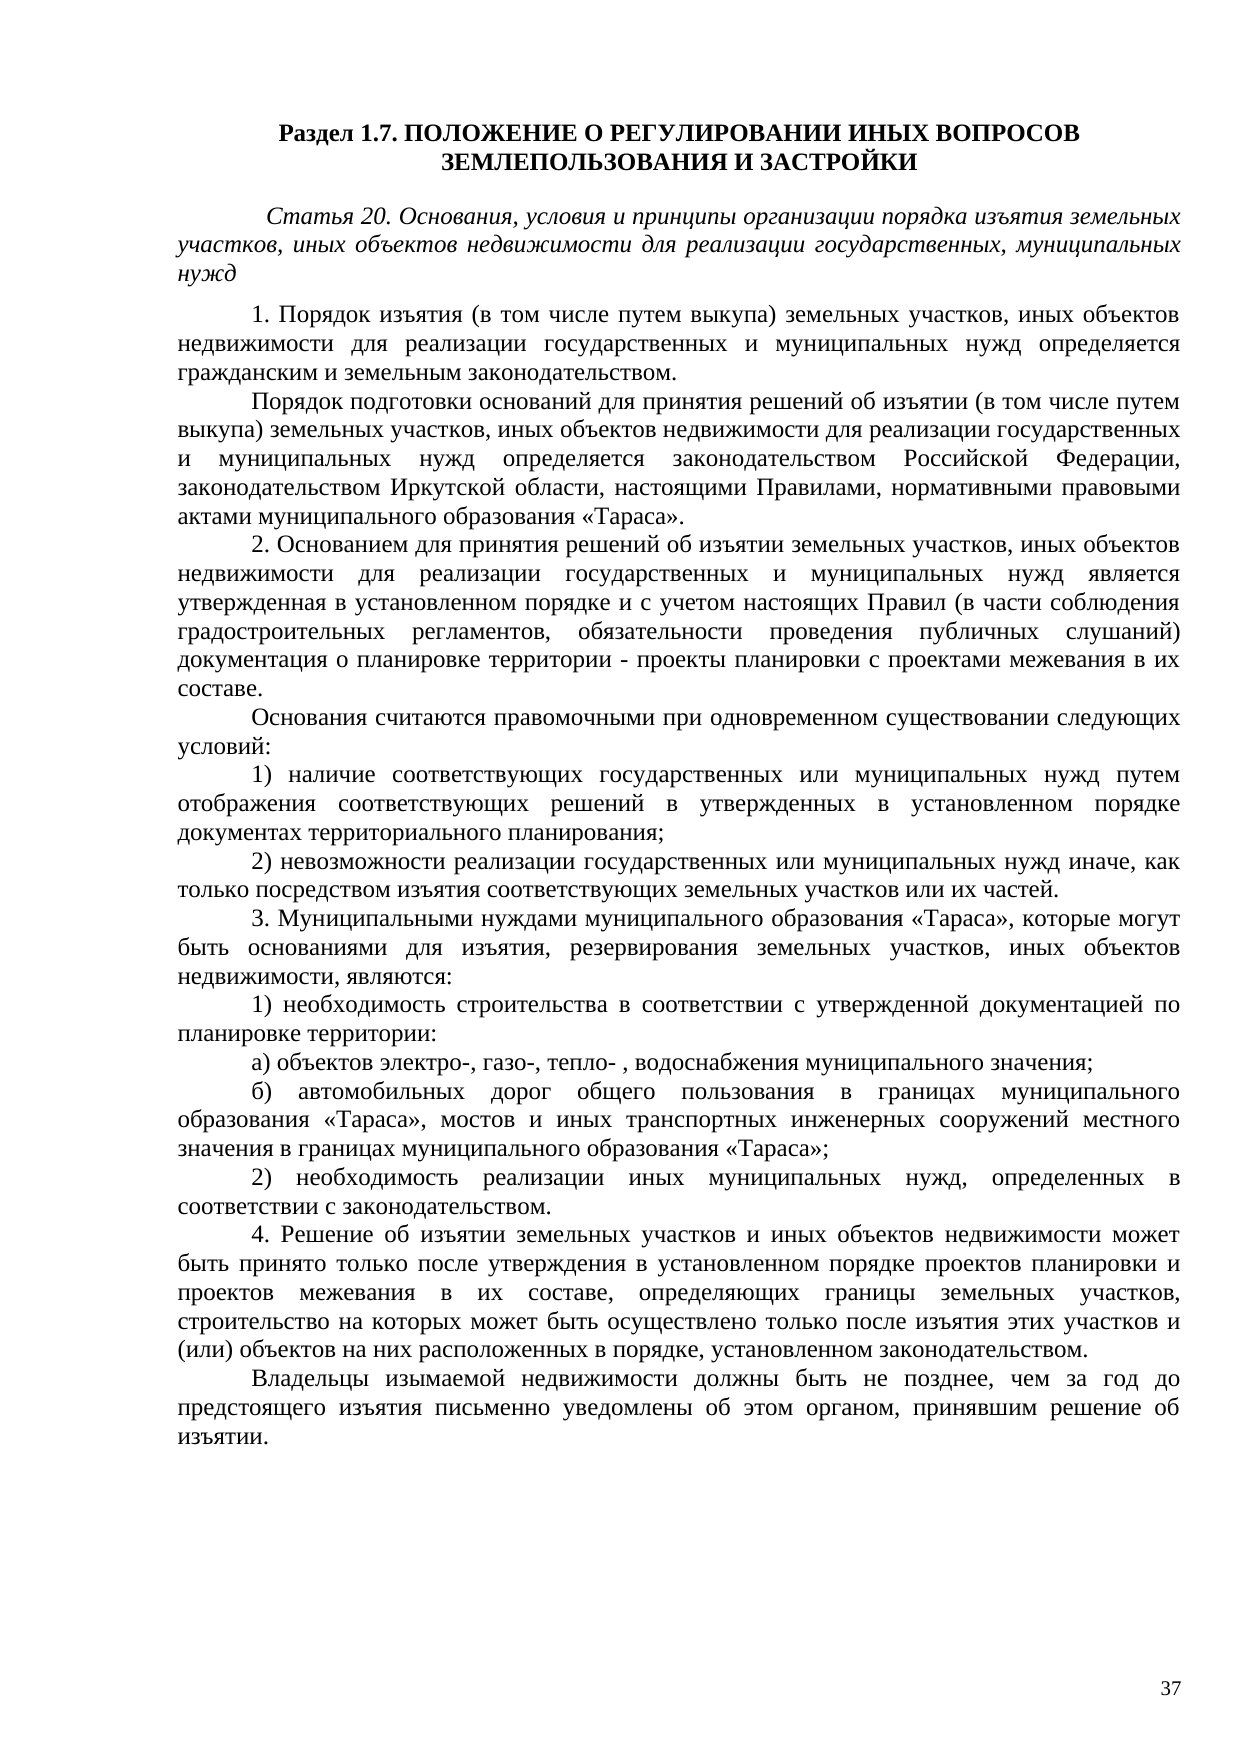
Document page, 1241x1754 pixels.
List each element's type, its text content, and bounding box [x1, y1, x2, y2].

text 1) наличие соответствующих государственных или муниципальных нужд путем отображения соответствующих решений в утвержденных в установленном порядке документах территориального планирования; [177, 759, 1181, 846]
text 2) необходимость реализации иных муниципальных нужд, определенных в соответствии с законодательством. [177, 1162, 1181, 1219]
title Статья 20. Основания, условия и принципы организации порядка изъятия земельных участков, иных объектов недвижимости для реализации государственных, муниципальных нужд [177, 201, 1181, 287]
text 2. Основанием для принятия решений об изъятии земельных участков, иных объектов недвижимости для реализации государственных и муниципальных нужд является утвержденная в установленном порядке и с учетом настоящих Правил (в части соблюдения градостроительных регламентов, обязательности проведения публичных слушаний) документация о планировке территории - проекты планировки с проектами межевания в их составе. [177, 529, 1181, 702]
text Раздел 1.7. ПОЛОЖЕНИЕ О РЕГУЛИРОВАНИИ ИНЫХ ВОПРОСОВ ЗЕМЛЕПОЛЬЗОВАНИЯ И ЗАСТРОЙКИ [177, 118, 1181, 176]
text б) автомобильных дорог общего пользования в границах муниципального образования «Тараса», мостов и иных транспортных инженерных сооружений местного значения в границах муниципального образования «Тараса»; [177, 1076, 1181, 1162]
text 1. Порядок изъятия (в том числе путем выкупа) земельных участков, иных объектов недвижимости для реализации государственных и муниципальных нужд определяется гражданским и земельным законодательством. [177, 299, 1181, 386]
text 3. Муниципальными нуждами муниципального образования «Тараса», которые могут быть основаниями для изъятия, резервирования земельных участков, иных объектов недвижимости, являются: [177, 903, 1181, 989]
text а) объектов электро-, газо-, тепло- , водоснабжения муниципального значения; [177, 1047, 1181, 1076]
text Основания считаются правомочными при одновременном существовании следующих условий: [177, 702, 1181, 759]
text 4. Решение об изъятии земельных участков и иных объектов недвижимости может быть принято только после утверждения в установленном порядке проектов планировки и проектов межевания в их составе, определяющих границы земельных участков, строительство на которых может быть осуществлено только после изъятия этих участков и (или) объектов на них расположенных в порядке, установленном законодательством. [177, 1219, 1181, 1363]
text 2) невозможности реализации государственных или муниципальных нужд иначе, как только посредством изъятия соответствующих земельных участков или их частей. [177, 846, 1181, 903]
text Порядок подготовки оснований для принятия решений об изъятии (в том числе путем выкупа) земельных участков, иных объектов недвижимости для реализации государственных и муниципальных нужд определяется законодательством Российской Федерации, законодательством Иркутской области, настоящими Правилами, нормативными правовыми актами муниципального образования «Тараса». [177, 386, 1181, 529]
text Владельцы изымаемой недвижимости должны быть не позднее, чем за год до предстоящего изъятия письменно уведомлены об этом органом, принявшим решение об изъятии. [177, 1363, 1181, 1449]
text 1) необходимость строительства в соответствии с утвержденной документацией по планировке территории: [177, 989, 1181, 1047]
